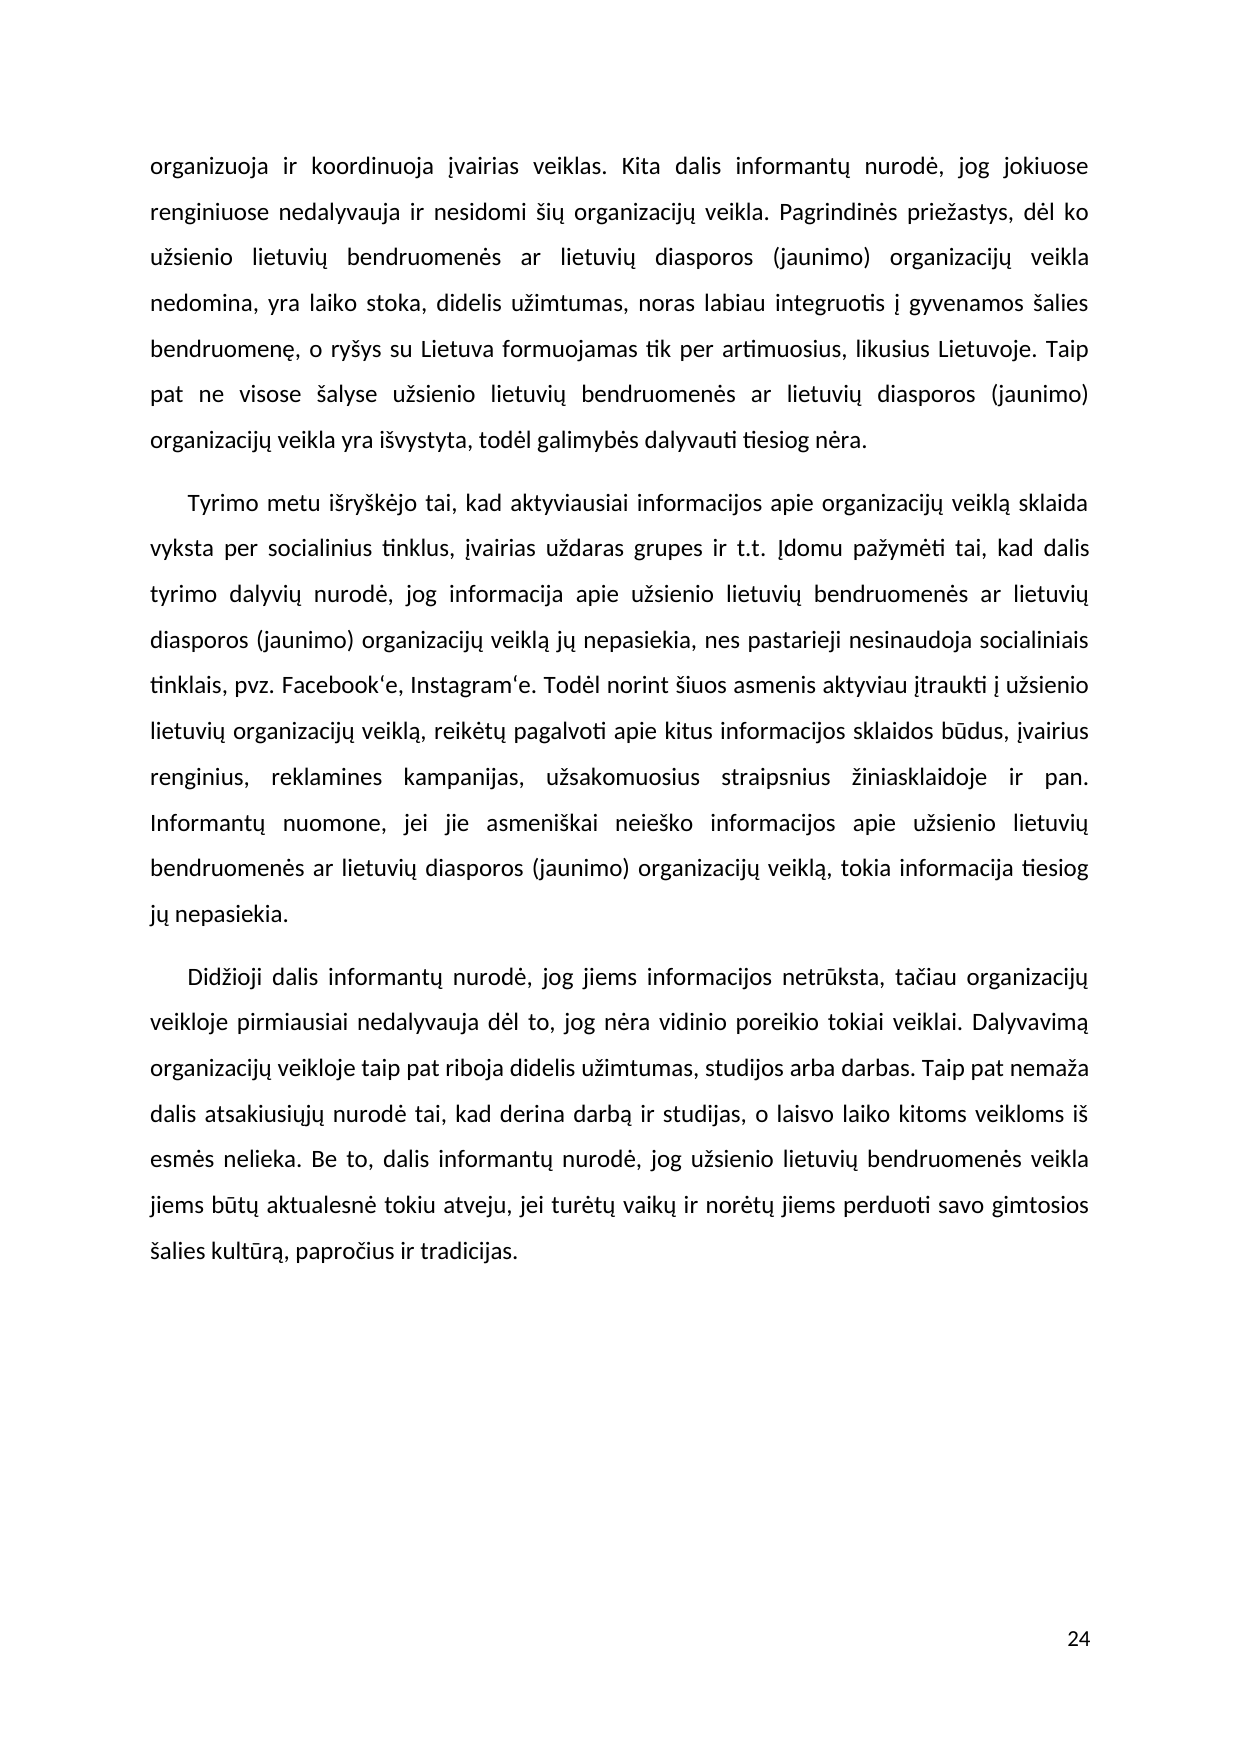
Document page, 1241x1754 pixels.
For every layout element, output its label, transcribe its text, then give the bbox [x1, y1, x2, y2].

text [150, 150, 1090, 455]
text Didžioji dalis informantų nurodė, jog jiems informacijos netrūksta, tačiau organizacijų veikloje pirmiausiai nedalyvauja dėl to, jog nėra vidinio poreikio tokiai veiklai. Dalyvavimą organizacijų veikloje taip pat riboja didelis užimtumas, studijos arba darbas. Taip pat nemaža dalis atsakiusiųjų nurodė tai, kad derina darbą ir studijas, o laisvo laiko kitoms veikloms iš esmės nelieka. Be to, dalis informantų nurodė, jog užsienio lietuvių bendruomenės veikla jiems būtų aktualesnė tokiu atveju, jei turėtų vaikų ir norėtų jiems perduoti savo gimtosios šalies kultūrą, papročius ir tradicijas. [150, 961, 1090, 1266]
text Tyrimo metu išryškėjo tai, kad aktyviausiai informacijos apie organizacijų veiklą sklaida vyksta per socialinius tinklus, įvairias uždaras grupes ir t.t. Įdomu pažymėti tai, kad dalis tyrimo dalyvių nurodė, jog informacija apie užsienio lietuvių bendruomenės ar lietuvių diasporos (jaunimo) organizacijų veiklą jų nepasiekia, nes pastarieji nesinaudoja socialiniais tinklais, pvz. Facebook‘e, Instagram‘e. Todėl norint šiuos asmenis aktyviau įtraukti į užsienio lietuvių organizacijų veiklą, reikėtų pagalvoti apie kitus informacijos sklaidos būdus, įvairius renginius, reklamines kampanijas, užsakomuosius straipsnius žiniasklaidoje ir pan. Informantų nuomone, jei jie asmeniškai neieško informacijos apie užsienio lietuvių bendruomenės ar lietuvių diasporos (jaunimo) organizacijų veiklą, tokia informacija tiesiog jų nepasiekia. [150, 487, 1090, 929]
